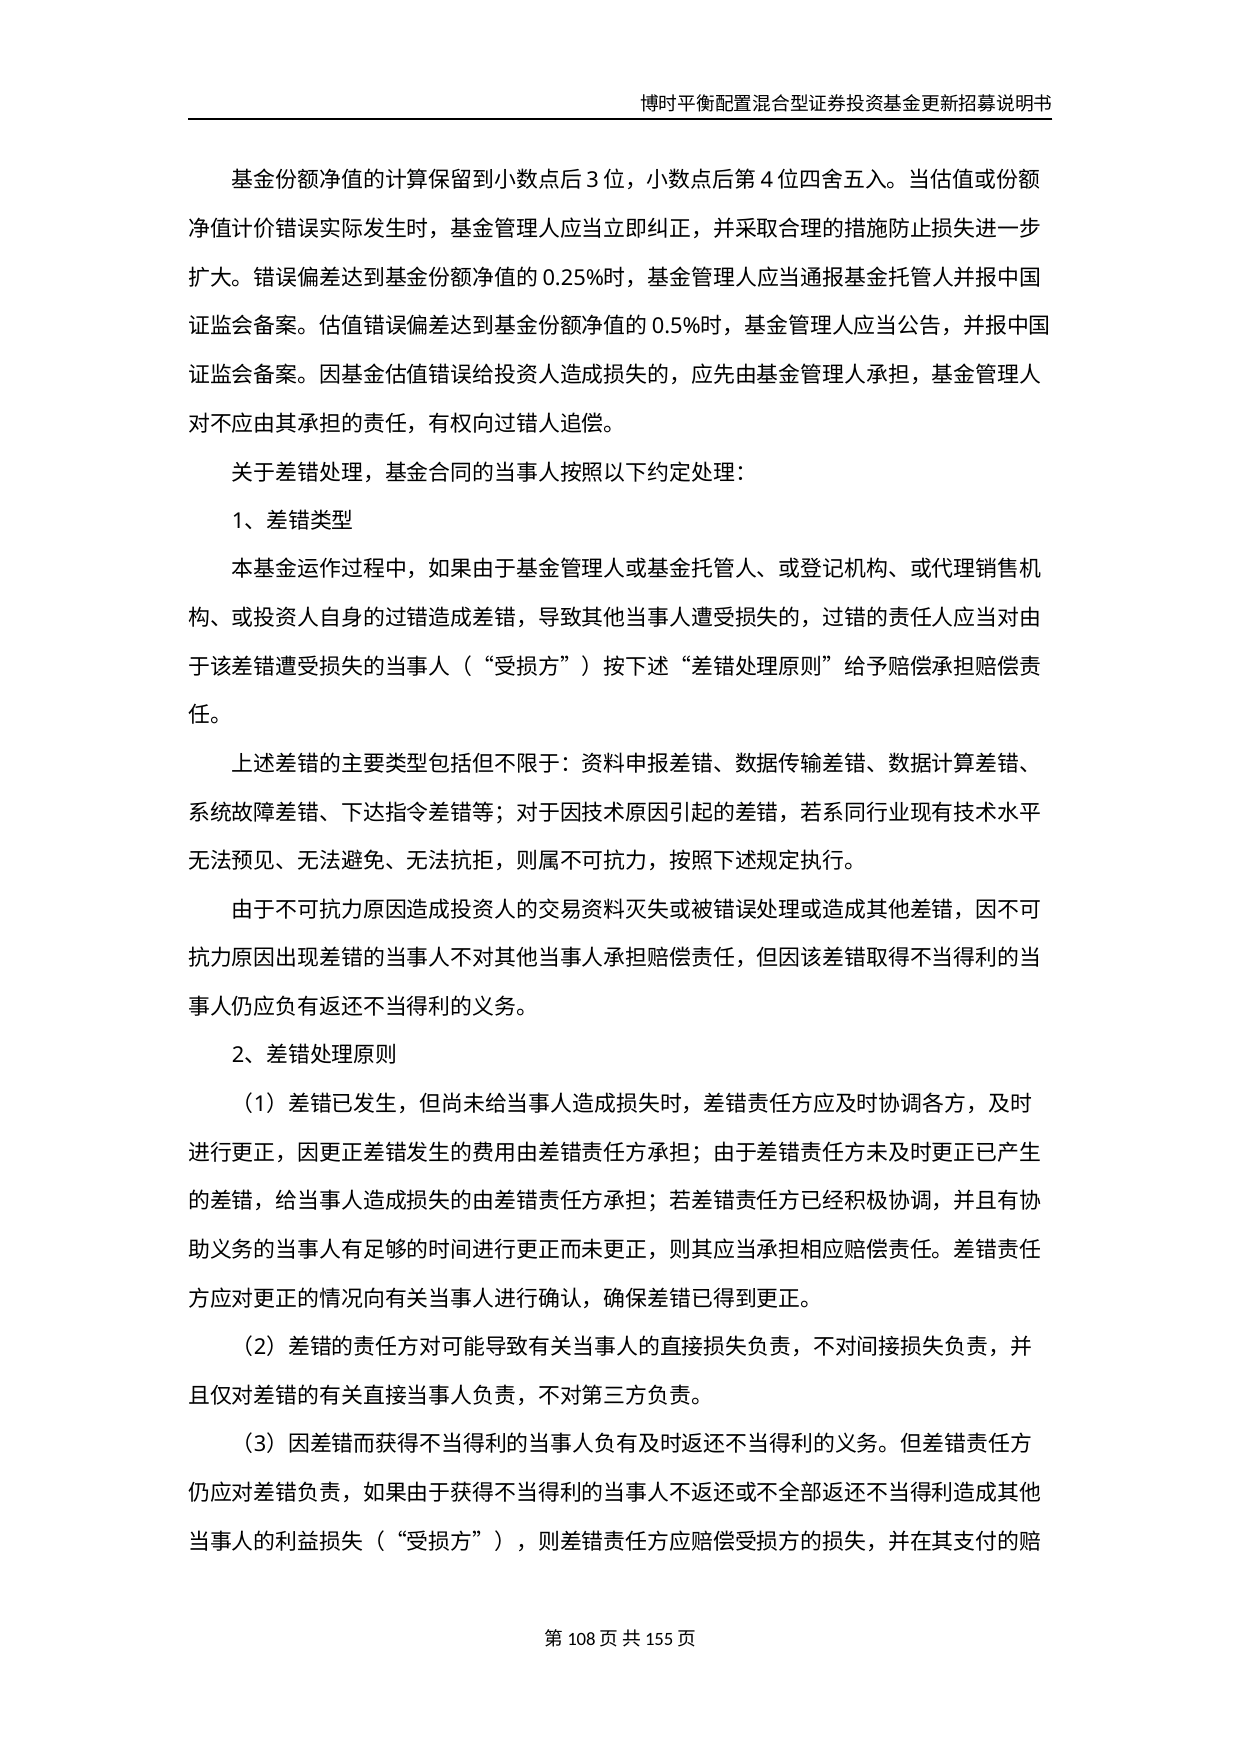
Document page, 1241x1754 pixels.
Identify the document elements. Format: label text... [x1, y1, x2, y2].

text 本基金运作过程中，如果由于基金管理人或基金托管人、或登记机构、或代理销售机构、或投资人自身的过错造成差错，导致其他当事人遭受损失的，过错的责任人应当对由于该差错遭受损失的当事人（“受损方”）按下述“差错处理原则”给予赔偿承担赔偿责任。 [188, 551, 1052, 729]
text 2、差错处理原则 [188, 1037, 1052, 1069]
text 1、差错类型 [188, 502, 1052, 535]
text 关于差错处理，基金合同的当事人按照以下约定处理： [188, 454, 1052, 487]
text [188, 1426, 1052, 1556]
text （2）差错的责任方对可能导致有关当事人的直接损失负责，不对间接损失负责，并且仅对差错的有关直接当事人负责，不对第三方负责。 [188, 1329, 1052, 1410]
text 上述差错的主要类型包括但不限于：资料申报差错、数据传输差错、数据计算差错、系统故障差错、下达指令差错等；对于因技术原因引起的差错，若系同行业现有技术水平无法预见、无法避免、无法抗拒，则属不可抗力，按照下述规定执行。 [188, 745, 1052, 875]
text 由于不可抗力原因造成投资人的交易资料灭失或被错误处理或造成其他差错，因不可抗力原因出现差错的当事人不对其他当事人承担赔偿责任，但因该差错取得不当得利的当事人仍应负有返还不当得利的义务。 [188, 891, 1052, 1021]
text （1）差错已发生，但尚未给当事人造成损失时，差错责任方应及时协调各方，及时进行更正，因更正差错发生的费用由差错责任方承担；由于差错责任方未及时更正已产生的差错，给当事人造成损失的由差错责任方承担；若差错责任方已经积极协调，并且有协助义务的当事人有足够的时间进行更正而未更正，则其应当承担相应赔偿责任。差错责任方应对更正的情况向有关当事人进行确认，确保差错已得到更正。 [188, 1085, 1052, 1313]
text 基金份额净值的计算保留到小数点后3位，小数点后第4位四舍五入。当估值或份额净值计价错误实际发生时，基金管理人应当立即纠正，并采取合理的措施防止损失进一步扩大。错误偏差达到基金份额净值的0.25%时，基金管理人应当通报基金托管人并报中国证监会备案。估值错误偏差达到基金份额净值的0.5%时，基金管理人应当公告，并报中国证监会备案。因基金估值错误给投资人造成损失的，应先由基金管理人承担，基金管理人对不应由其承担的责任，有权向过错人追偿。 [188, 162, 1052, 438]
